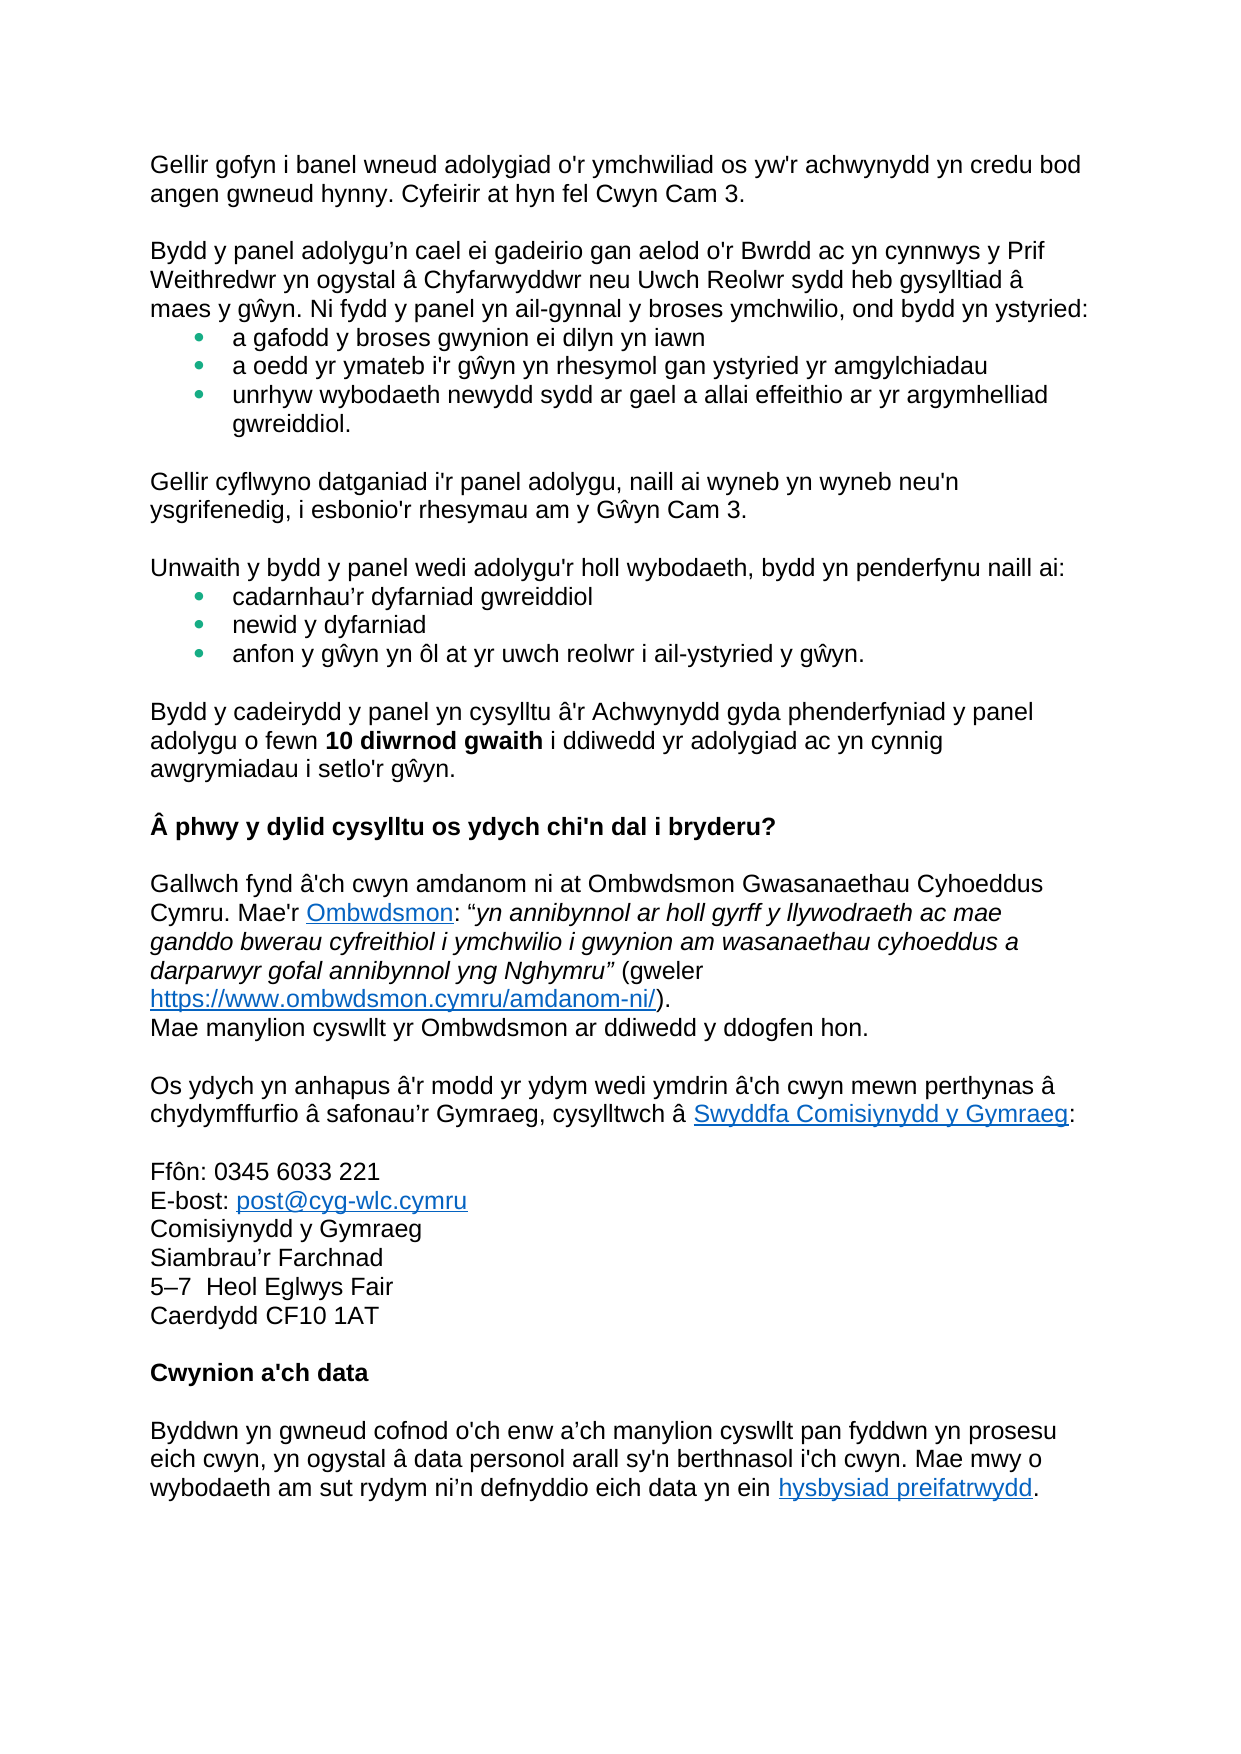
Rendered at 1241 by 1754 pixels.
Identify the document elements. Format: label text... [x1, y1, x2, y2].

text E-bost: post@cyg-wlc.cymru [150, 1186, 1090, 1214]
text Gallwch fynd â'ch cwyn amdanom ni at Ombwdsmon Gwasanaethau Cyhoeddus Cymru. Mae'r Ombwdsmon: “yn annibynnol ar holl gyrff y llywodraeth ac mae ganddo bwerau cyfreithiol i ymchwilio i gwynion am wasanaethau cyhoeddus a darparwyr gofal annibynnol yng Nghymru” (gweler https://www.ombwdsmon.cymru/amdanom-ni/). [150, 869, 1090, 1013]
text Byddwn yn gwneud cofnod o'ch enw a’ch manylion cyswllt pan fyddwn yn prosesu eich cwyn, yn ogystal â data personol arall sy'n berthnasol i'ch cwyn. Mae mwy o wybodaeth am sut rydym ni’n defnyddio eich data yn ein hysbysiad preifatrwydd. [150, 1416, 1090, 1502]
list cadarnhau’r dyfarniad gwreiddiol [194, 582, 1090, 610]
list anfon y gŵyn yn ôl at yr uwch reolwr i ail-ystyried y gŵyn. [194, 639, 1090, 668]
text Caerdydd CF10 1AT [150, 1301, 1090, 1329]
list a oedd yr ymateb i'r gŵyn yn rhesymol gan ystyried yr amgylchiadau [194, 351, 1090, 380]
text Comisiynydd y Gymraeg Siambrau’r Farchnad 5–7 Heol Eglwys Fair [150, 1214, 1090, 1301]
text Ffôn: 0345 6033 221 [150, 1157, 1090, 1186]
list newid y dyfarniad [194, 610, 1090, 639]
list a gafodd y broses gwynion ei dilyn yn iawn [194, 322, 1090, 351]
text Bydd y panel adolygu’n cael ei gadeirio gan aelod o'r Bwrdd ac yn cynnwys y Prif Weithredwr yn ogystal â Chyfarwyddwr neu Uwch Reolwr sydd heb gysylltiad â maes y gŵyn. Ni fydd y panel yn ail-gynnal y broses ymchwilio, ond bydd yn ystyried: [150, 236, 1090, 322]
text Os ydych yn anhapus â'r modd yr ydym wedi ymdrin â'ch cwyn mewn perthynas â chydymffurfio â safonau’r Gymraeg, cysylltwch â Swyddfa Comisiynydd y Gymraeg: [150, 1071, 1090, 1128]
text Cwynion a'ch data [150, 1358, 1090, 1387]
text Gellir gofyn i banel wneud adolygiad o'r ymchwiliad os yw'r achwynydd yn credu bod angen gwneud hynny. Cyfeirir at hyn fel Cwyn Cam 3. [150, 150, 1090, 207]
text Gellir cyflwyno datganiad i'r panel adolygu, naill ai wyneb yn wyneb neu'n ysgrifenedig, i esbonio'r rhesymau am y Gŵyn Cam 3. [150, 467, 1090, 524]
text Unwaith y bydd y panel wedi adolygu'r holl wybodaeth, bydd yn penderfynu naill ai: [150, 553, 1090, 582]
text Â phwy y dylid cysylltu os ydych chi'n dal i bryderu? [150, 812, 1090, 841]
text Bydd y cadeirydd y panel yn cysylltu â'r Achwynydd gyda phenderfyniad y panel adolygu o fewn 10 diwrnod gwaith i ddiwedd yr adolygiad ac yn cynnig awgrymiadau i setlo'r gŵyn. [150, 697, 1090, 783]
text Mae manylion cyswllt yr Ombwdsmon ar ddiwedd y ddogfen hon. [150, 1013, 1090, 1042]
list unrhyw wybodaeth newydd sydd ar gael a allai effeithio ar yr argymhelliad gwreiddiol. [194, 380, 1090, 438]
